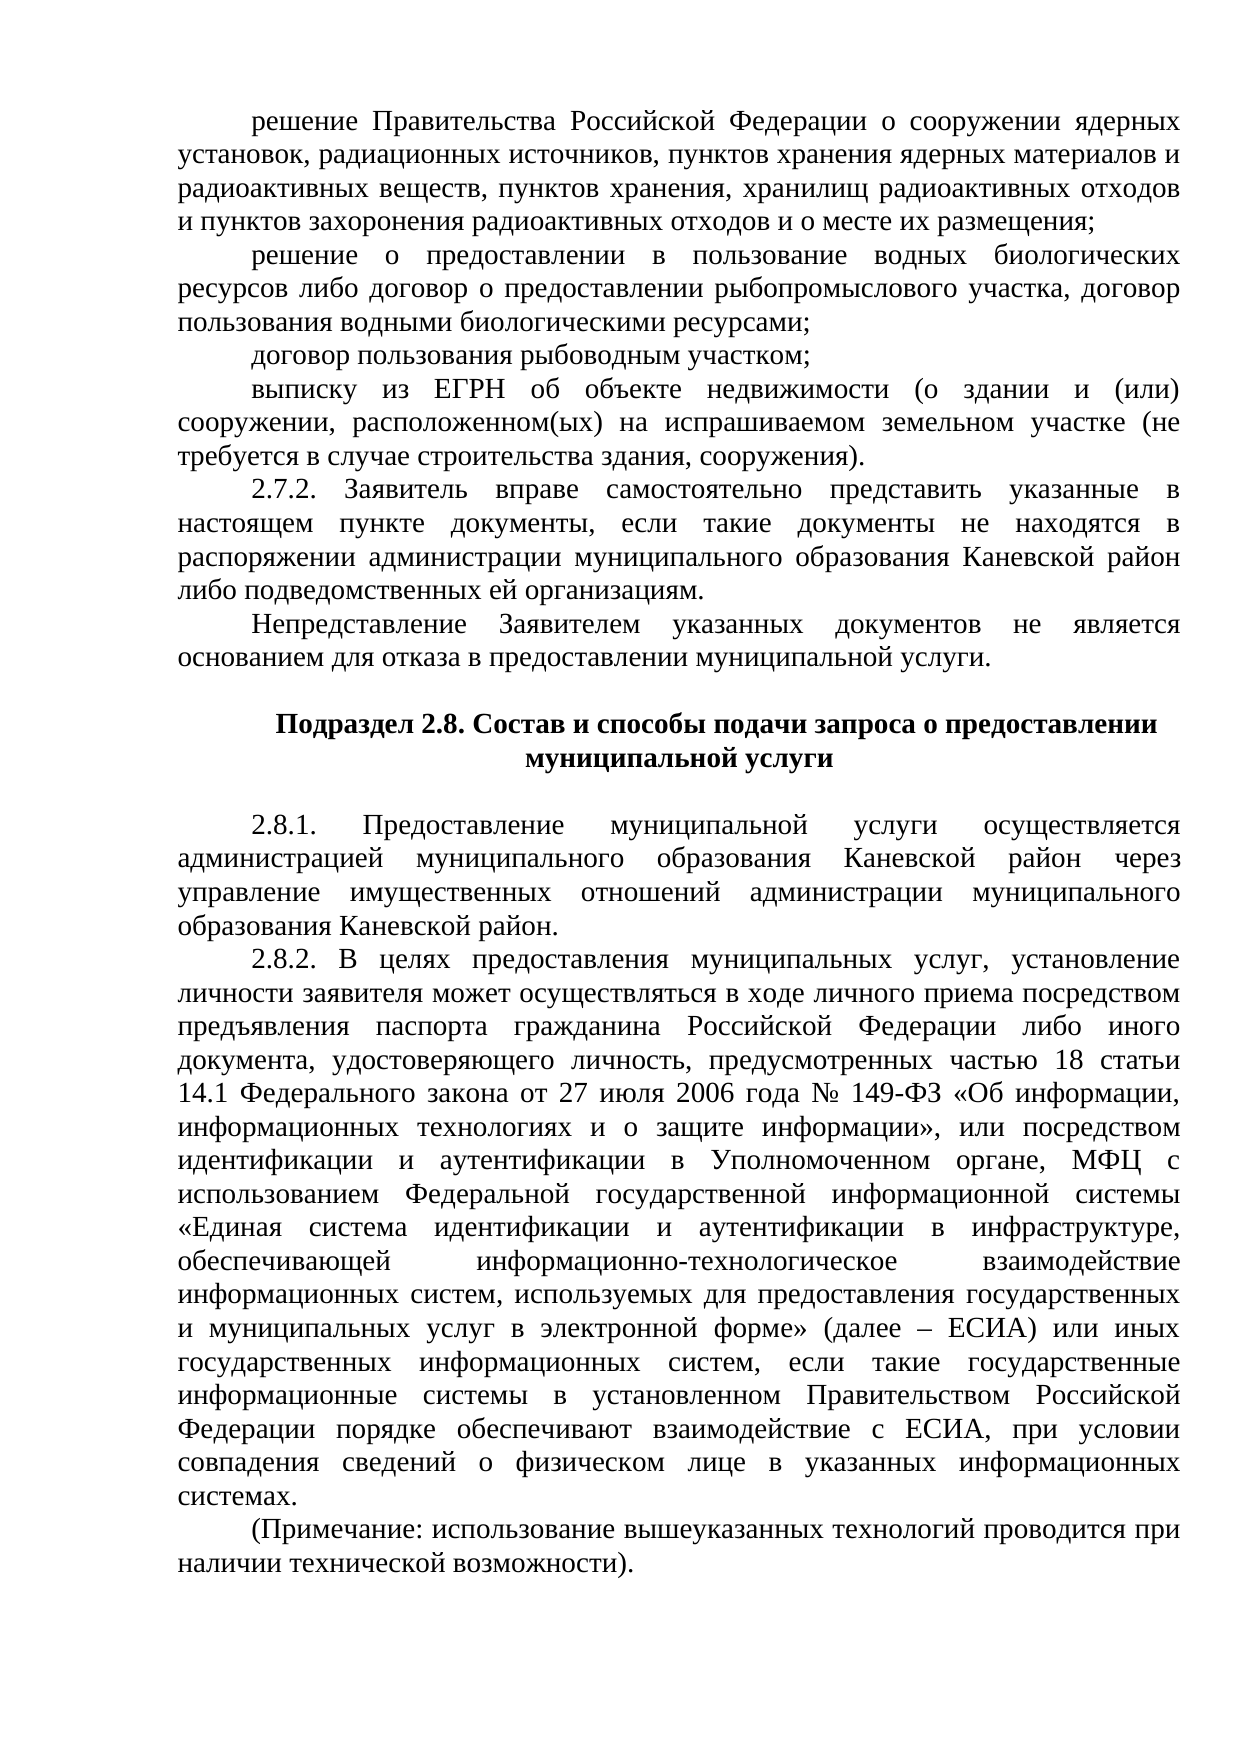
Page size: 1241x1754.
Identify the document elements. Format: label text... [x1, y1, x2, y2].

text 2.8.1. Предоставление муниципальной услуги осуществляется администрацией муниципального образования Каневской район через управление имущественных отношений администрации муниципального образования Каневской район. [177, 807, 1181, 941]
text договор пользования рыбоводным участком; [177, 337, 1181, 371]
text решение о предоставлении в пользование водных биологических ресурсов либо договор о предоставлении рыбопромыслового участка, договор пользования водными биологическими ресурсами; [177, 237, 1181, 337]
text 2.7.2. Заявитель вправе самостоятельно представить указанные в настоящем пункте документы, если такие документы не находятся в распоряжении администрации муниципального образования Каневской район либо подведомственных ей организациям. [177, 472, 1181, 606]
text (Примечание: использование вышеуказанных технологий проводится при наличии технической возможности). [177, 1511, 1181, 1578]
text Подраздел 2.8. Состав и способы подачи запроса о предоставлении [177, 706, 1181, 740]
text муниципальной услуги [177, 740, 1181, 773]
text решение Правительства Российской Федерации о сооружении ядерных установок, радиационных источников, пунктов хранения ядерных материалов и радиоактивных веществ, пунктов хранения, хранилищ радиоактивных отходов и пунктов захоронения радиоактивных отходов и о месте их размещения; [177, 103, 1181, 237]
text Непредставление Заявителем указанных документов не является основанием для отказа в предоставлении муниципальной услуги. [177, 606, 1181, 673]
text выписку из ЕГРН об объекте недвижимости (о здании и (или) сооружении, расположенном(ых) на испрашиваемом земельном участке (не требуется в случае строительства здания, сооружения). [177, 371, 1181, 472]
text 2.8.2. В целях предоставления муниципальных услуг, установление личности заявителя может осуществляться в ходе личного приема посредством предъявления паспорта гражданина Российской Федерации либо иного документа, удостоверяющего личность, предусмотренных частью 18 статьи 14.1 Федерального закона от 27 июля 2006 года № 149-ФЗ «Об информации, информационных технологиях и о защите информации», или посредством идентификации и аутентификации в Уполномоченном органе, МФЦ с использованием Федеральной государственной информационной системы «Единая система идентификации и аутентификации в инфраструктуре, обеспечивающей информационно-технологическое взаимодействие информационных систем, используемых для предоставления государственных и муниципальных услуг в электронной форме» (далее – ЕСИА) или иных государственных информационных систем, если такие государственные информационные системы в установленном Правительством Российской Федерации порядке обеспечивают взаимодействие с ЕСИА, при условии совпадения сведений о физическом лице в указанных информационных системах. [177, 941, 1181, 1511]
